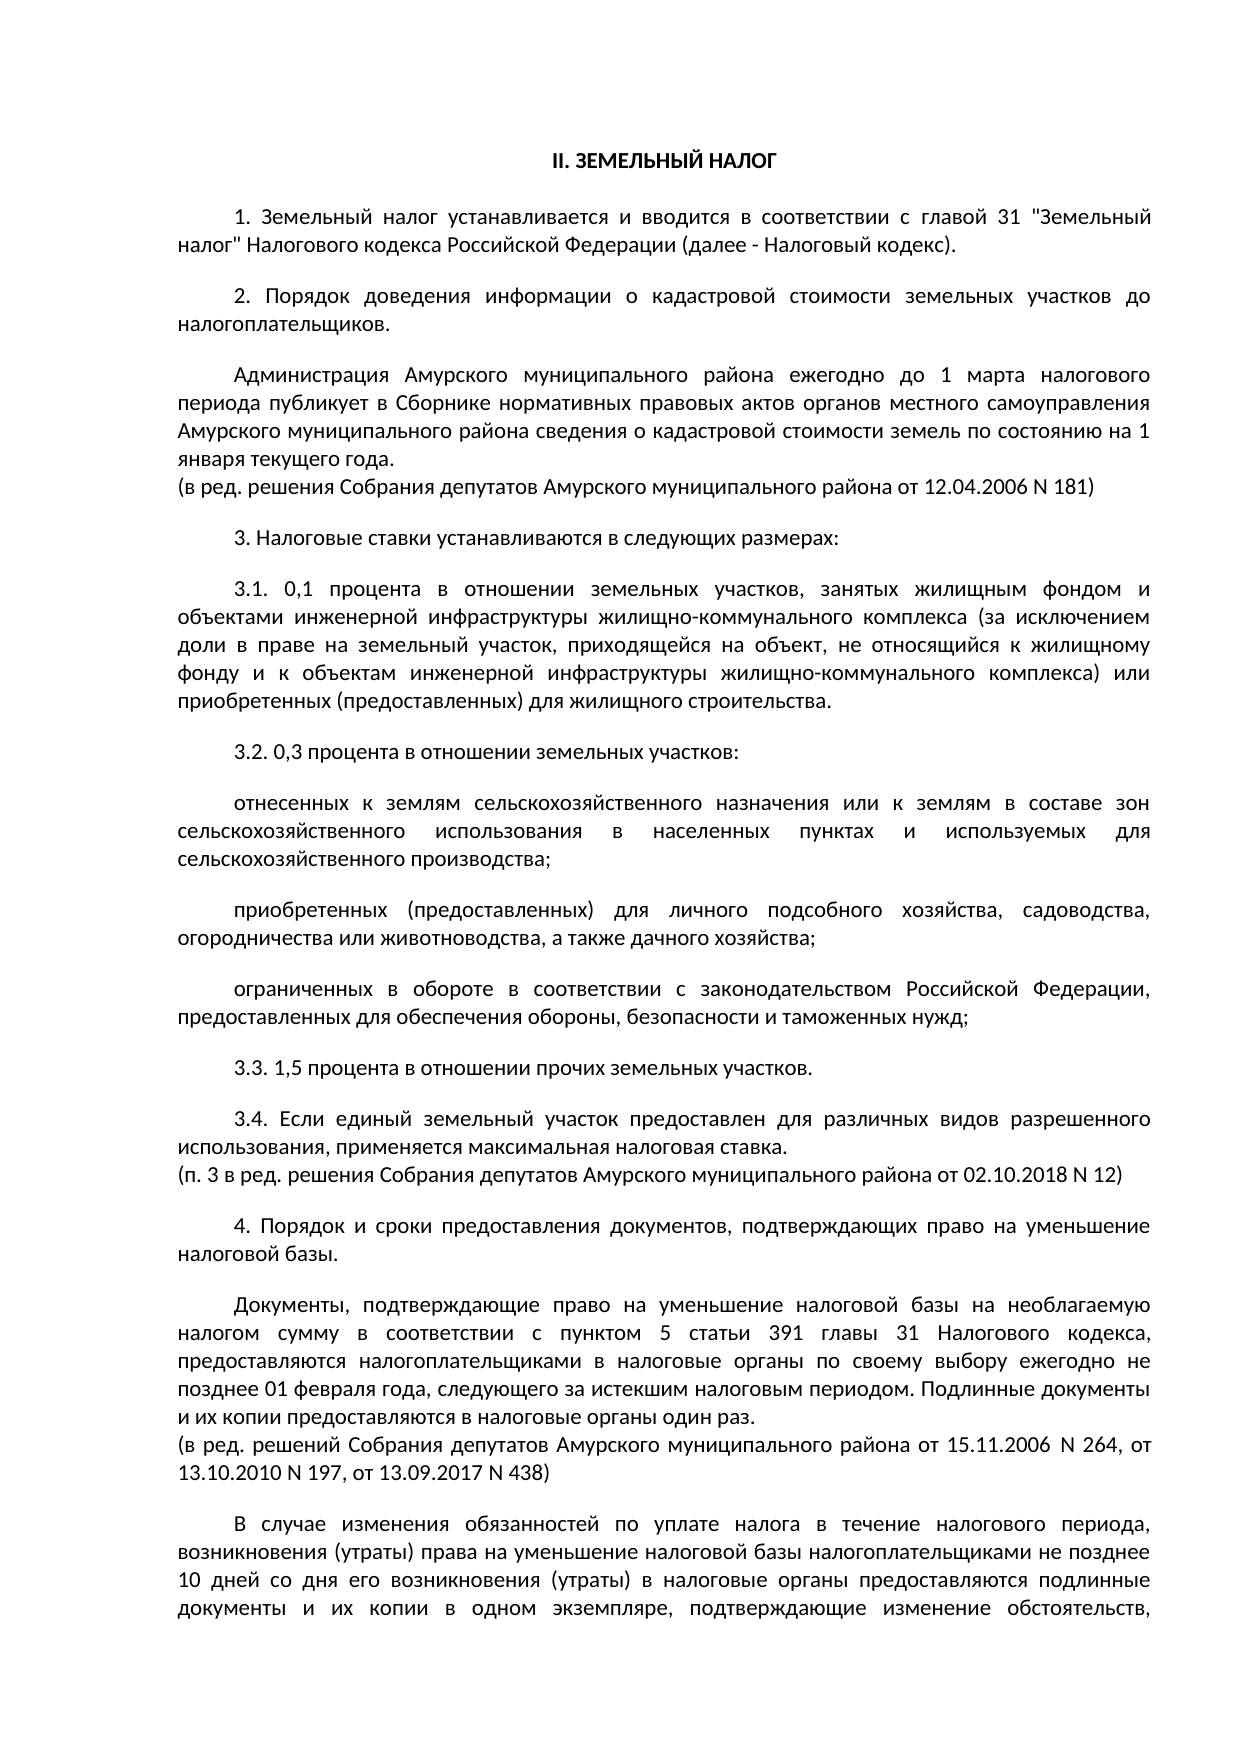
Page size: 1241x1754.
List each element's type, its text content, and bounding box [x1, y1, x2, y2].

text Документы, подтверждающие право на уменьшение налоговой базы на необлагаемую налогом сумму в соответствии с пунктом 5 статьи 391 главы 31 Налогового кодекса, предоставляются налогоплательщиками в налоговые органы по своему выбору ежегодно не позднее 01 февраля года, следующего за истекшим налоговым периодом. Подлинные документы и их копии предоставляются в налоговые органы один раз. [177, 1290, 1152, 1430]
text ограниченных в обороте в соответствии с законодательством Российской Федерации, предоставленных для обеспечения обороны, безопасности и таможенных нужд; [177, 974, 1152, 1030]
title II. ЗЕМЕЛЬНЫЙ НАЛОГ [177, 146, 1152, 174]
text 1. Земельный налог устанавливается и вводится в соответствии с главой 31 "Земельный налог" Налогового кодекса Российской Федерации (далее - Налоговый кодекс). [177, 202, 1152, 258]
text (п. 3 в ред. решения Собрания депутатов Амурского муниципального района от 02.10.2018 N 12) [177, 1160, 1152, 1188]
text 2. Порядок доведения информации о кадастровой стоимости земельных участков до налогоплательщиков. [177, 281, 1152, 337]
text 3.4. Если единый земельный участок предоставлен для различных видов разрешенного использования, применяется максимальная налоговая ставка. [177, 1104, 1152, 1160]
text (в ред. решения Собрания депутатов Амурского муниципального района от 12.04.2006 N 181) [177, 472, 1152, 500]
text Администрация Амурского муниципального района ежегодно до 1 марта налогового периода публикует в Сборнике нормативных правовых актов органов местного самоуправления Амурского муниципального района сведения о кадастровой стоимости земель по состоянию на 1 января текущего года. [177, 360, 1152, 472]
text 3. Налоговые ставки устанавливаются в следующих размерах: [177, 523, 1152, 551]
text 3.3. 1,5 процента в отношении прочих земельных участков. [177, 1053, 1152, 1081]
text 3.2. 0,3 процента в отношении земельных участков: [177, 737, 1152, 765]
text приобретенных (предоставленных) для личного подсобного хозяйства, садоводства, огородничества или животноводства, а также дачного хозяйства; [177, 895, 1152, 951]
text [177, 1509, 1152, 1621]
text 4. Порядок и сроки предоставления документов, подтверждающих право на уменьшение налоговой базы. [177, 1211, 1152, 1267]
text (в ред. решений Собрания депутатов Амурского муниципального района от 15.11.2006 N 264, от 13.10.2010 N 197, от 13.09.2017 N 438) [177, 1430, 1152, 1486]
text отнесенных к землям сельскохозяйственного назначения или к землям в составе зон сельскохозяйственного использования в населенных пунктах и используемых для сельскохозяйственного производства; [177, 788, 1152, 872]
text 3.1. 0,1 процента в отношении земельных участков, занятых жилищным фондом и объектами инженерной инфраструктуры жилищно-коммунального комплекса (за исключением доли в праве на земельный участок, приходящейся на объект, не относящийся к жилищному фонду и к объектам инженерной инфраструктуры жилищно-коммунального комплекса) или приобретенных (предоставленных) для жилищного строительства. [177, 574, 1152, 714]
